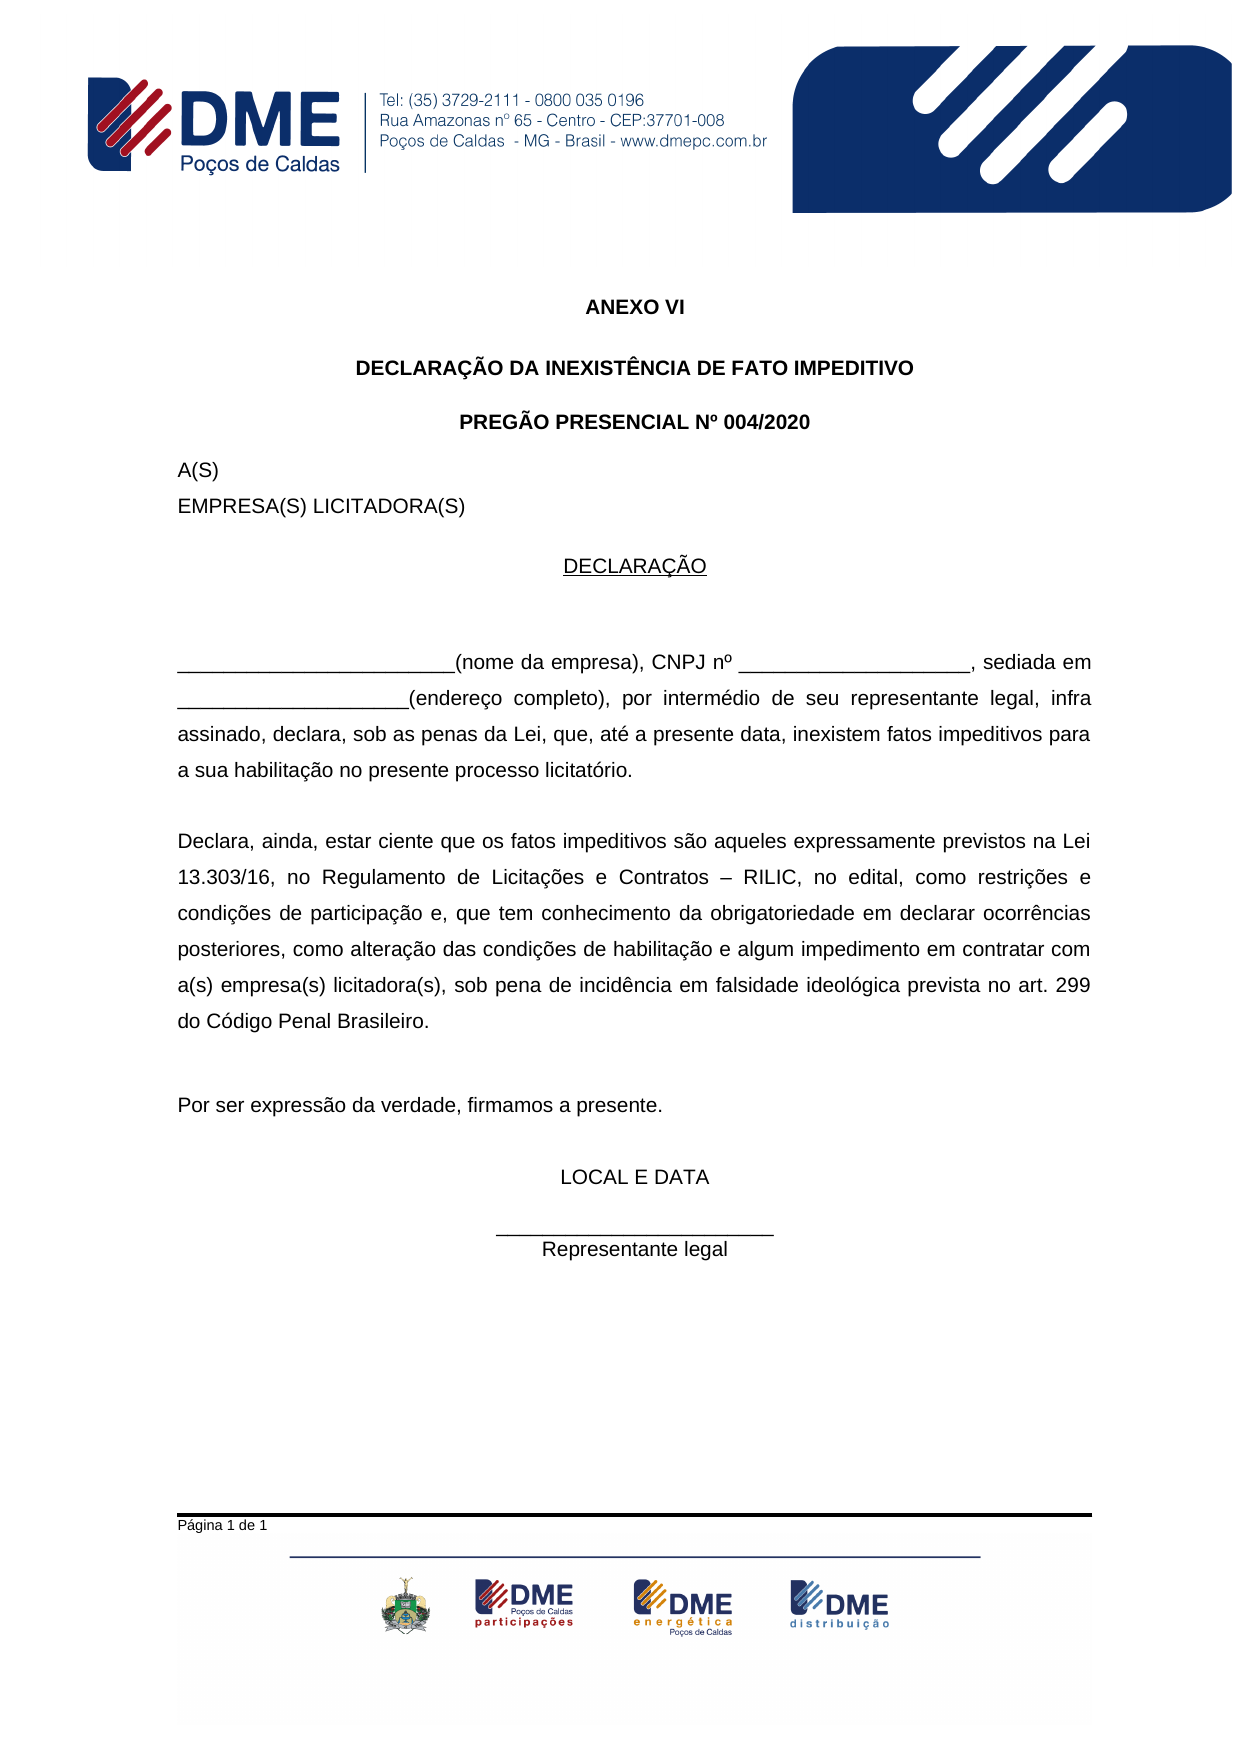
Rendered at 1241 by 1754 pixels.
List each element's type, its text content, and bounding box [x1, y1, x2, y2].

picture [177, 1533, 1093, 1725]
text ________________________ [177, 1213, 1092, 1237]
text LOCAL E DATA [177, 1165, 1092, 1189]
text Representante legal [177, 1237, 1092, 1261]
text DECLARAÇÃO [177, 554, 1092, 578]
text ANEXO VI [177, 295, 1092, 319]
picture [14, 14, 1232, 267]
text ________________________(nome da empresa), CNPJ nº ____________________, sediada em ____________________(endereço completo), por intermédio de seu representante legal, infra assinado, declara, sob as penas da Lei, que, até a presente data, inexistem fatos impeditivos para a sua habilitação no presente processo licitatório. [177, 649, 1092, 781]
text PREGÃO PRESENCIAL Nº 004/2020 [177, 410, 1092, 434]
text Declara, ainda, estar ciente que os fatos impeditivos são aqueles expressamente previstos na Lei 13.303/16, no Regulamento de Licitações e Contratos – RILIC, no edital, como restrições e condições de participação e, que tem conhecimento da obrigatoriedade em declarar ocorrências posteriores, como alteração das condições de habilitação e algum impedimento em contratar com a(s) empresa(s) licitadora(s), sob pena de incidência em falsidade ideológica prevista no art. 299 do Código Penal Brasileiro. [177, 829, 1092, 1033]
text Por ser expressão da verdade, firmamos a presente. [177, 1093, 1092, 1117]
text A(S) [177, 458, 1092, 482]
text EMPRESA(S) LICITADORA(S) [177, 494, 1092, 518]
subtitle DECLARAÇÃO DA INEXISTÊNCIA DE FATO IMPEDITIVO [177, 356, 1092, 380]
